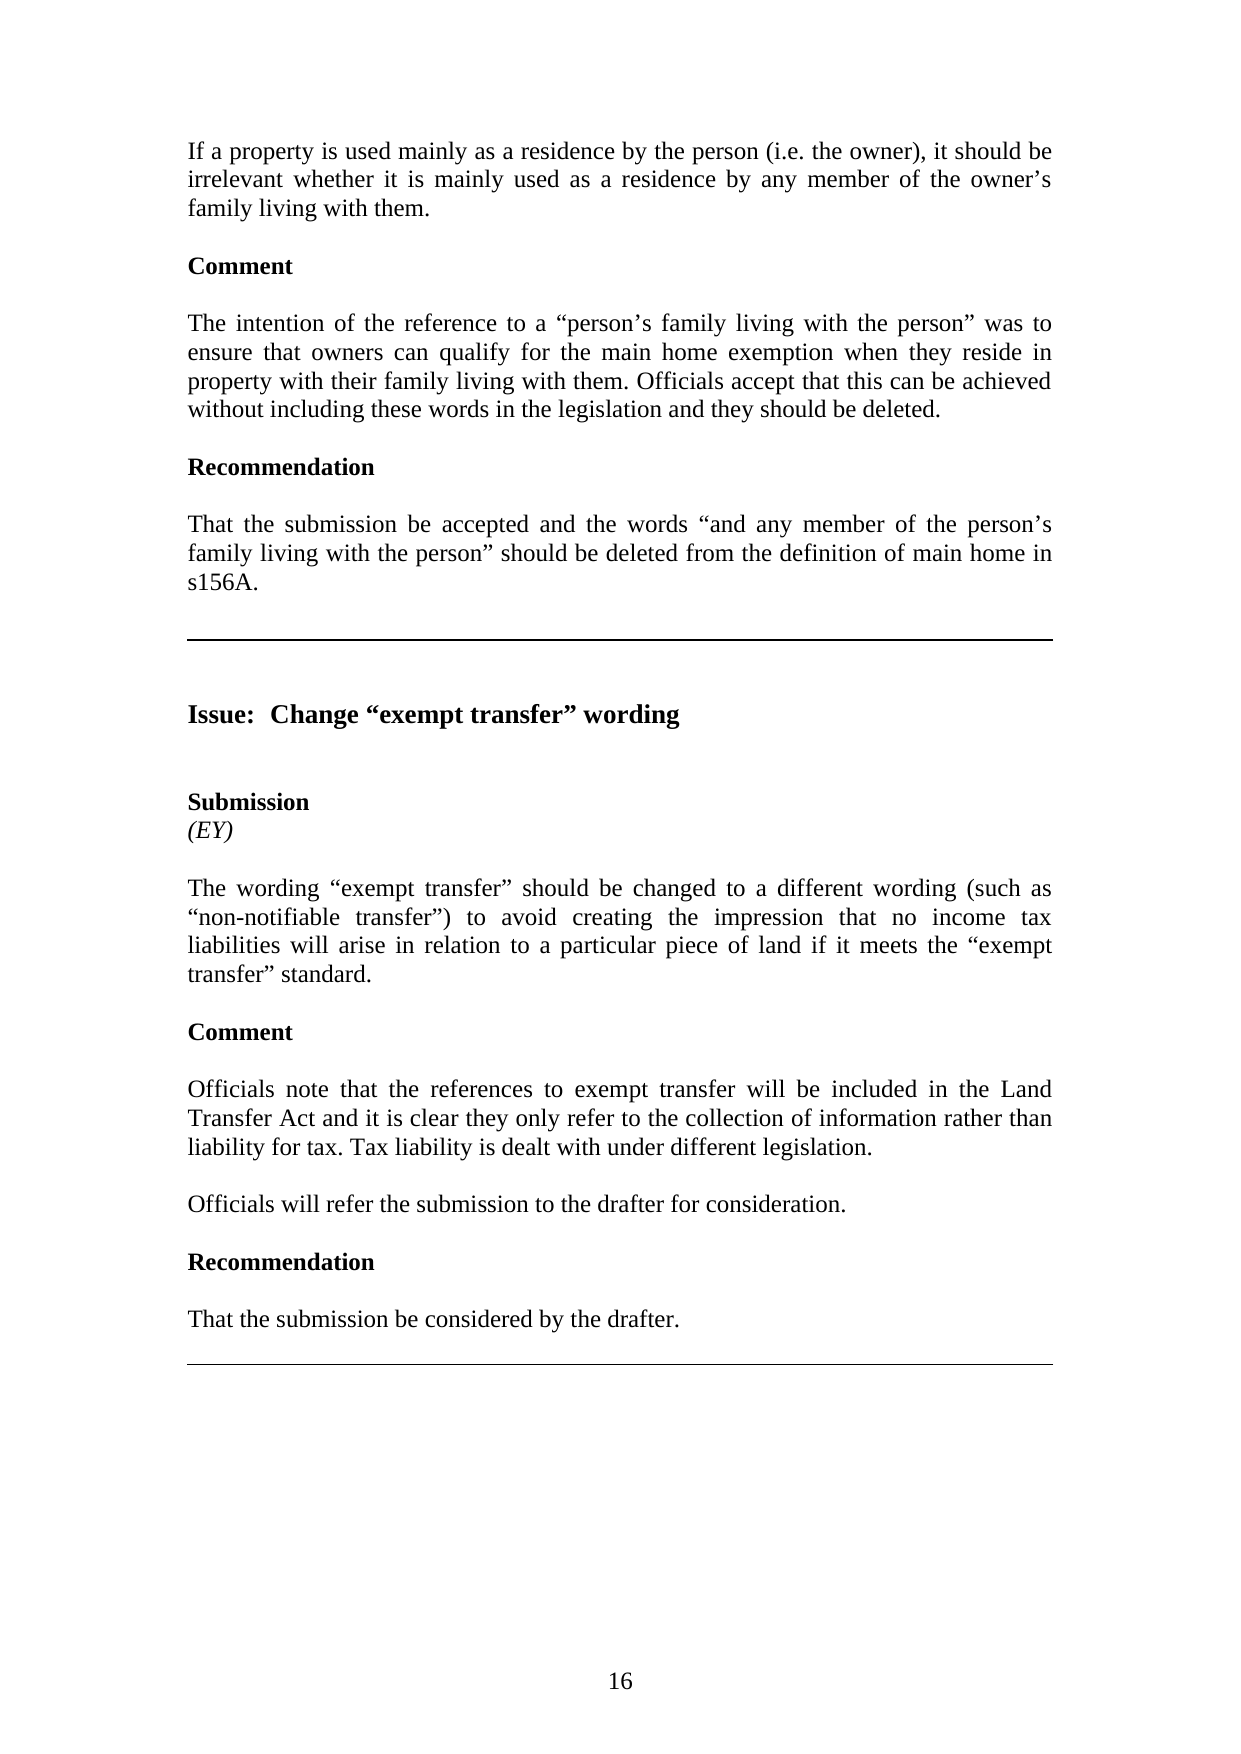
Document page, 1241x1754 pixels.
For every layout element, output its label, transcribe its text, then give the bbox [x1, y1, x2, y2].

text Comment [187, 251, 1053, 279]
text Recommendation [187, 452, 1053, 481]
text That the submission be considered by the drafter. [187, 1304, 1053, 1333]
subtitle Issue: Change “exempt transfer” wording [187, 698, 1053, 729]
text If a property is used mainly as a residence by the person (i.e. the owner), it should be irrelevant whether it is mainly used as a residence by any member of the owner’s family living with them. [187, 136, 1053, 222]
text (EY) [187, 815, 1053, 844]
text Submission [187, 787, 1053, 815]
text Recommendation [187, 1247, 1053, 1275]
text That the submission be accepted and the words “and any member of the person’s family living with the person” should be deleted from the definition of main home in s156A. [187, 509, 1053, 596]
text Comment [187, 1017, 1053, 1045]
text Officials note that the references to exempt transfer will be included in the Land Transfer Act and it is clear they only refer to the collection of information rather than liability for tax. Tax liability is dealt with under different legislation. [187, 1074, 1053, 1160]
text The intention of the reference to a “person’s family living with the person” was to ensure that owners can qualify for the main home exemption when they reside in property with their family living with them. Officials accept that this can be achieved without including these words in the legislation and they should be deleted. [187, 308, 1053, 423]
text Officials will refer the submission to the drafter for consideration. [187, 1189, 1053, 1218]
text The wording “exempt transfer” should be changed to a different wording (such as “non-notifiable transfer”) to avoid creating the impression that no income tax liabilities will arise in relation to a particular piece of land if it meets the “exempt transfer” standard. [187, 873, 1053, 988]
